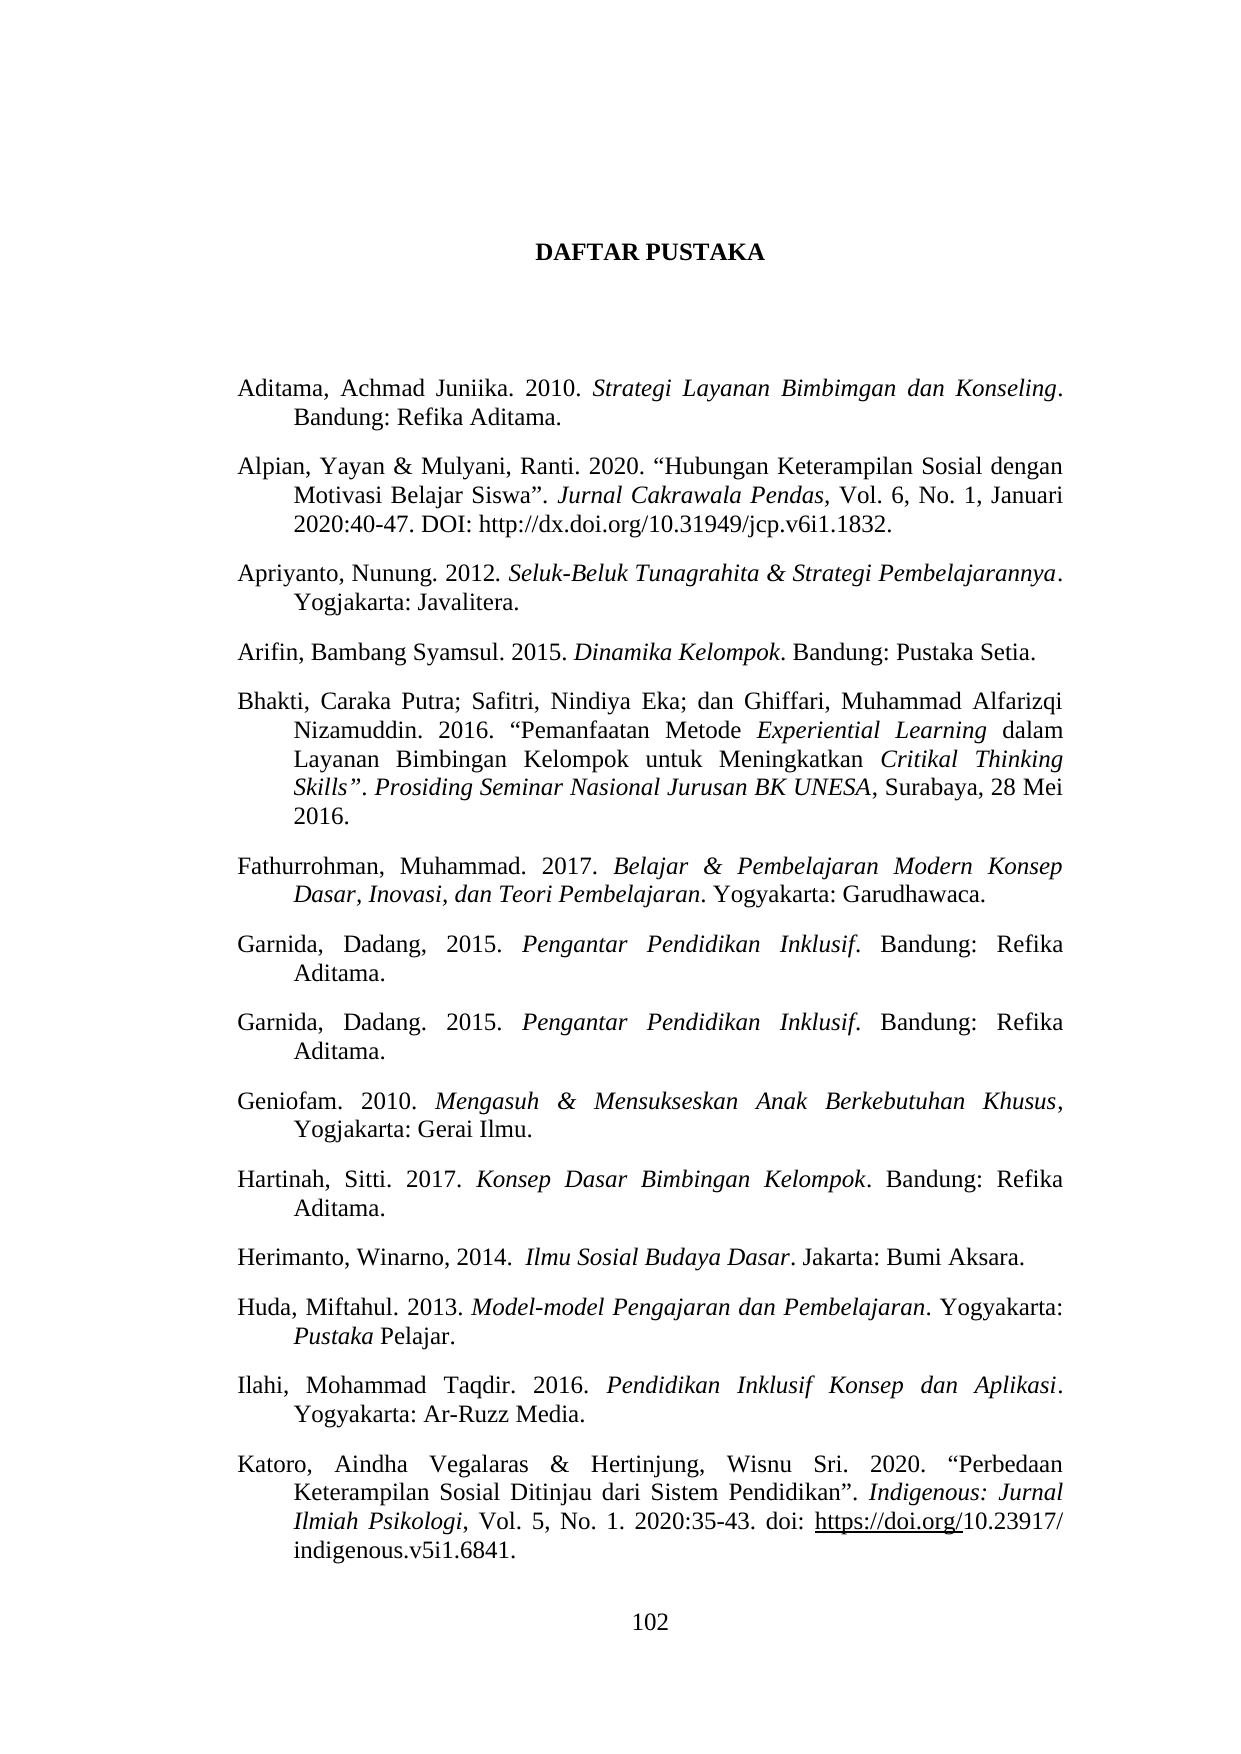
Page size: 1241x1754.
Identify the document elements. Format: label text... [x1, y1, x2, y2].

text Fathurrohman, Muhammad. 2017. Belajar & Pembelajaran Modern Konsep Dasar, Inovasi, dan Teori Pembelajaran. Yogyakarta: Garudhawaca. [237, 851, 1063, 908]
text Alpian, Yayan & Mulyani, Ranti. 2020. “Hubungan Keterampilan Sosial dengan Motivasi Belajar Siswa”. Jurnal Cakrawala Pendas, Vol. 6, No. 1, Januari 2020:40-47. DOI: http://dx.doi.org/10.31949/jcp.v6i1.1832. [237, 451, 1063, 537]
text Apriyanto, Nunung. 2012. Seluk-Beluk Tunagrahita & Strategi Pembelajarannya. Yogjakarta: Javalitera. [237, 558, 1063, 616]
text Garnida, Dadang, 2015. Pengantar Pendidikan Inklusif. Bandung: Refika Aditama. [237, 929, 1063, 987]
text Hartinah, Sitti. 2017. Konsep Dasar Bimbingan Kelompok. Bandung: Refika Aditama. [237, 1164, 1063, 1222]
text Arifin, Bambang Syamsul. 2015. Dinamika Kelompok. Bandung: Pustaka Setia. [237, 637, 1063, 665]
text DAFTAR PUSTAKA [237, 237, 1063, 266]
text Aditama, Achmad Juniika. 2010. Strategi Layanan Bimbimgan dan Konseling. Bandung: Refika Aditama. [237, 373, 1063, 430]
text Ilahi, Mohammad Taqdir. 2016. Pendidikan Inklusif Konsep dan Aplikasi. Yogyakarta: Ar-Ruzz Media. [237, 1370, 1063, 1428]
text Huda, Miftahul. 2013. Model-model Pengajaran dan Pembelajaran. Yogyakarta: Pustaka Pelajar. [237, 1292, 1063, 1349]
text Herimanto, Winarno, 2014. Ilmu Sosial Budaya Dasar. Jakarta: Bumi Aksara. [237, 1242, 1063, 1271]
text Katoro, Aindha Vegalaras & Hertinjung, Wisnu Sri. 2020. “Perbedaan Keterampilan Sosial Ditinjau dari Sistem Pendidikan”. Indigenous: Jurnal Ilmiah Psikologi, Vol. 5, No. 1. 2020:35-43. doi: https://doi.org/10.23917/ indigenous.v5i1.6841. [237, 1449, 1063, 1564]
text Bhakti, Caraka Putra; Safitri, Nindiya Eka; dan Ghiffari, Muhammad Alfarizqi Nizamuddin. 2016. “Pemanfaatan Metode Experiential Learning dalam Layanan Bimbingan Kelompok untuk Meningkatkan Critikal Thinking Skills”. Prosiding Seminar Nasional Jurusan BK UNESA, Surabaya, 28 Mei 2016. [237, 686, 1063, 830]
text Geniofam. 2010. Mengasuh & Mensukseskan Anak Berkebutuhan Khusus, Yogjakarta: Gerai Ilmu. [237, 1086, 1063, 1143]
text Garnida, Dadang. 2015. Pengantar Pendidikan Inklusif. Bandung: Refika Aditama. [237, 1007, 1063, 1065]
